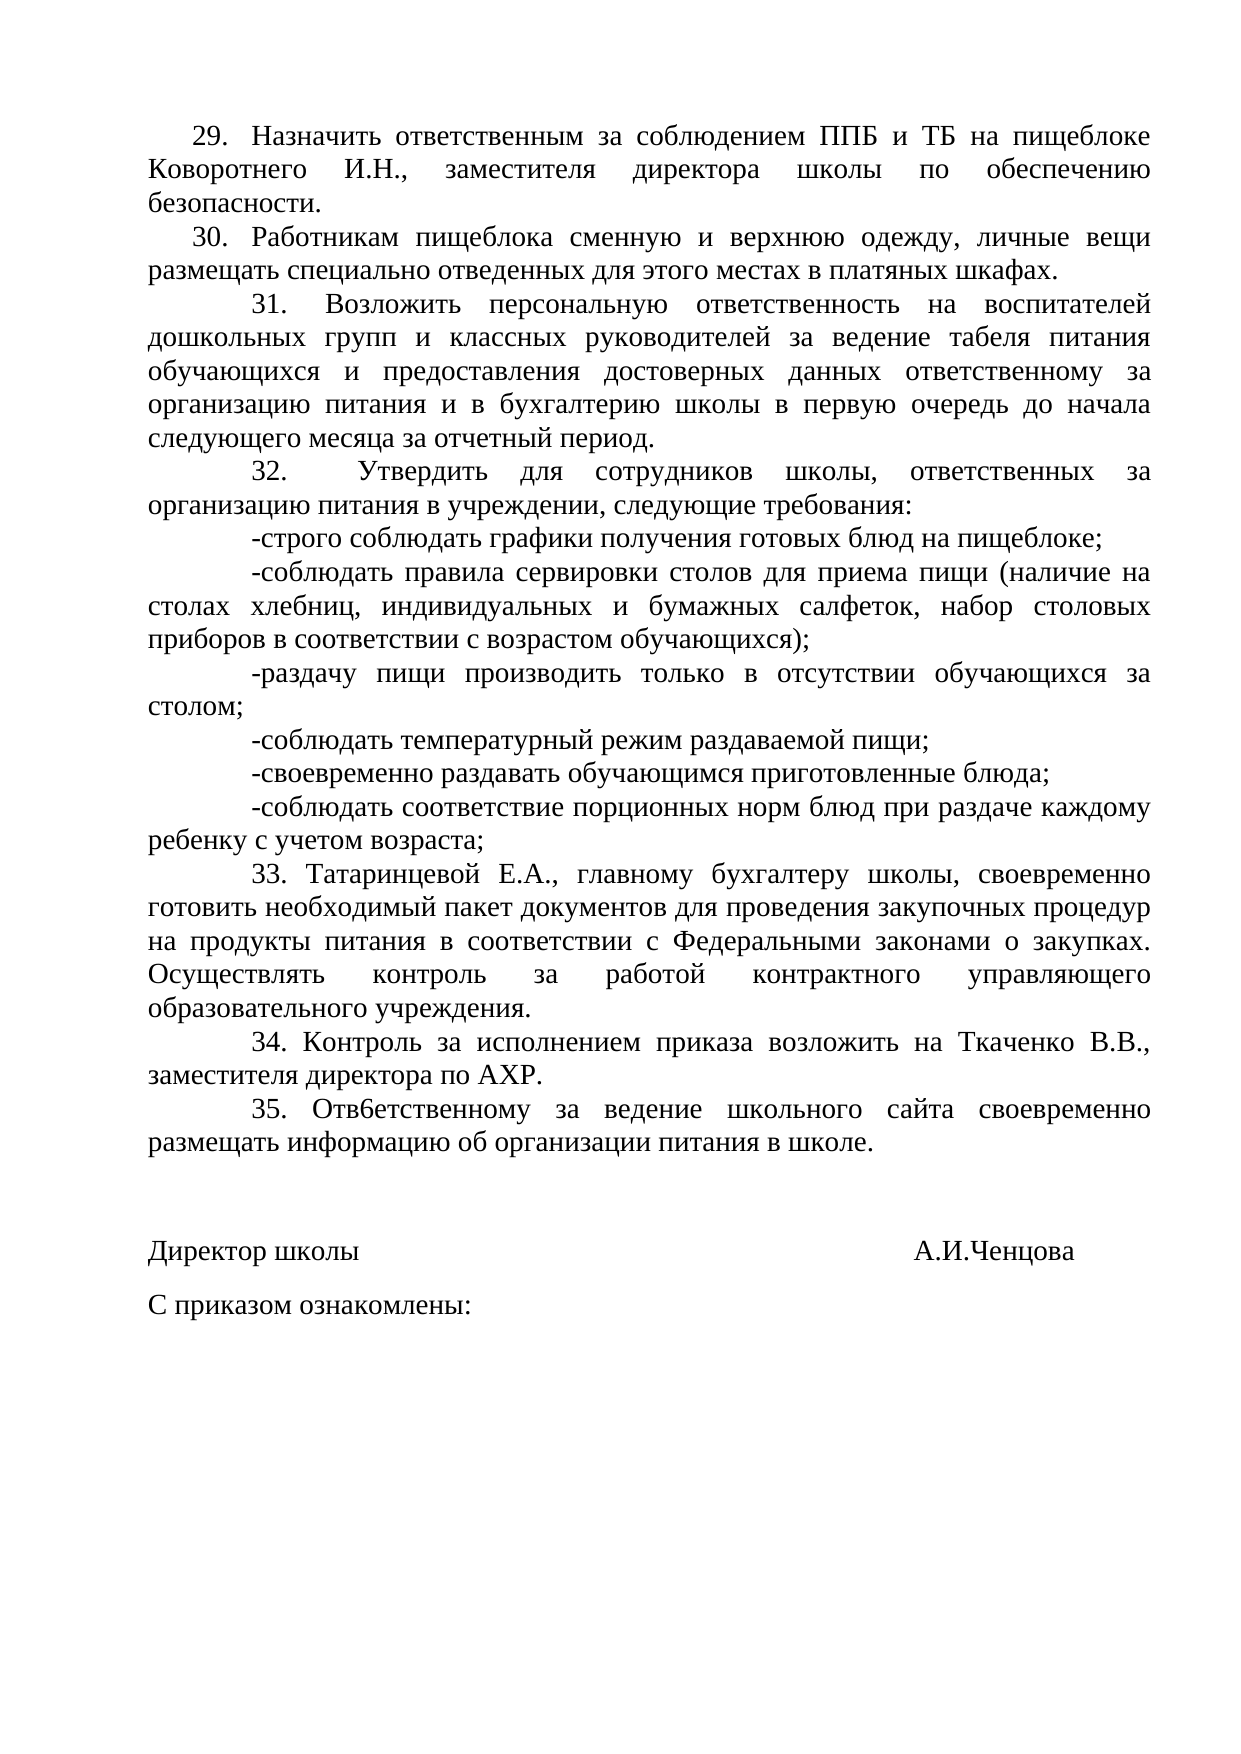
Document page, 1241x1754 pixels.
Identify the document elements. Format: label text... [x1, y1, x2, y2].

list 34. Контроль за исполнением приказа возложить на Ткаченко В.В., заместителя директора по АХР. [148, 1024, 1152, 1091]
list 35. Отв6етственному за ведение школьного сайта своевременно размещать информацию об организации питания в школе. [148, 1091, 1152, 1158]
list -соблюдать температурный режим раздаваемой пищи; [148, 722, 1152, 755]
text Директор школы А.И.Ченцова [148, 1233, 1152, 1267]
list -соблюдать соответствие порционных норм блюд при раздаче каждому ребенку с учетом возраста; [148, 789, 1152, 856]
list Назначить ответственным за соблюдением ППБ и ТБ на пищеблоке Коворотнего И.Н., заместителя директора школы по обеспечению безопасности. [148, 118, 1152, 219]
list Утвердить для сотрудников школы, ответственных за организацию питания в учреждении, следующие требования: [148, 453, 1152, 521]
list -своевременно раздавать обучающимся приготовленные блюда; [148, 755, 1152, 789]
list -соблюдать правила сервировки столов для приема пищи (наличие на столах хлебниц, индивидуальных и бумажных салфеток, набор столовых приборов в соответствии с возрастом обучающихся); [148, 554, 1152, 655]
list -раздачу пищи производить только в отсутствии обучающихся за столом; [148, 655, 1152, 722]
list -строго соблюдать графики получения готовых блюд на пищеблоке; [148, 521, 1152, 554]
list Возложить персональную ответственность на воспитателей дошкольных групп и классных руководителей за ведение табеля питания обучающихся и предоставления достоверных данных ответственному за организацию питания и в бухгалтерию школы в первую очередь до начала следующего месяца за отчетный период. [148, 286, 1152, 453]
text С приказом ознакомлены: [148, 1287, 1152, 1321]
list 33. Татаринцевой Е.А., главному бухгалтеру школы, своевременно готовить необходимый пакет документов для проведения закупочных процедур на продукты питания в соответствии с Федеральными законами о закупках. Осуществлять контроль за работой контрактного управляющего образовательного учреждения. [148, 856, 1152, 1024]
list Работникам пищеблока сменную и верхнюю одежду, личные вещи размещать специально отведенных для этого местах в платяных шкафах. [148, 219, 1152, 286]
